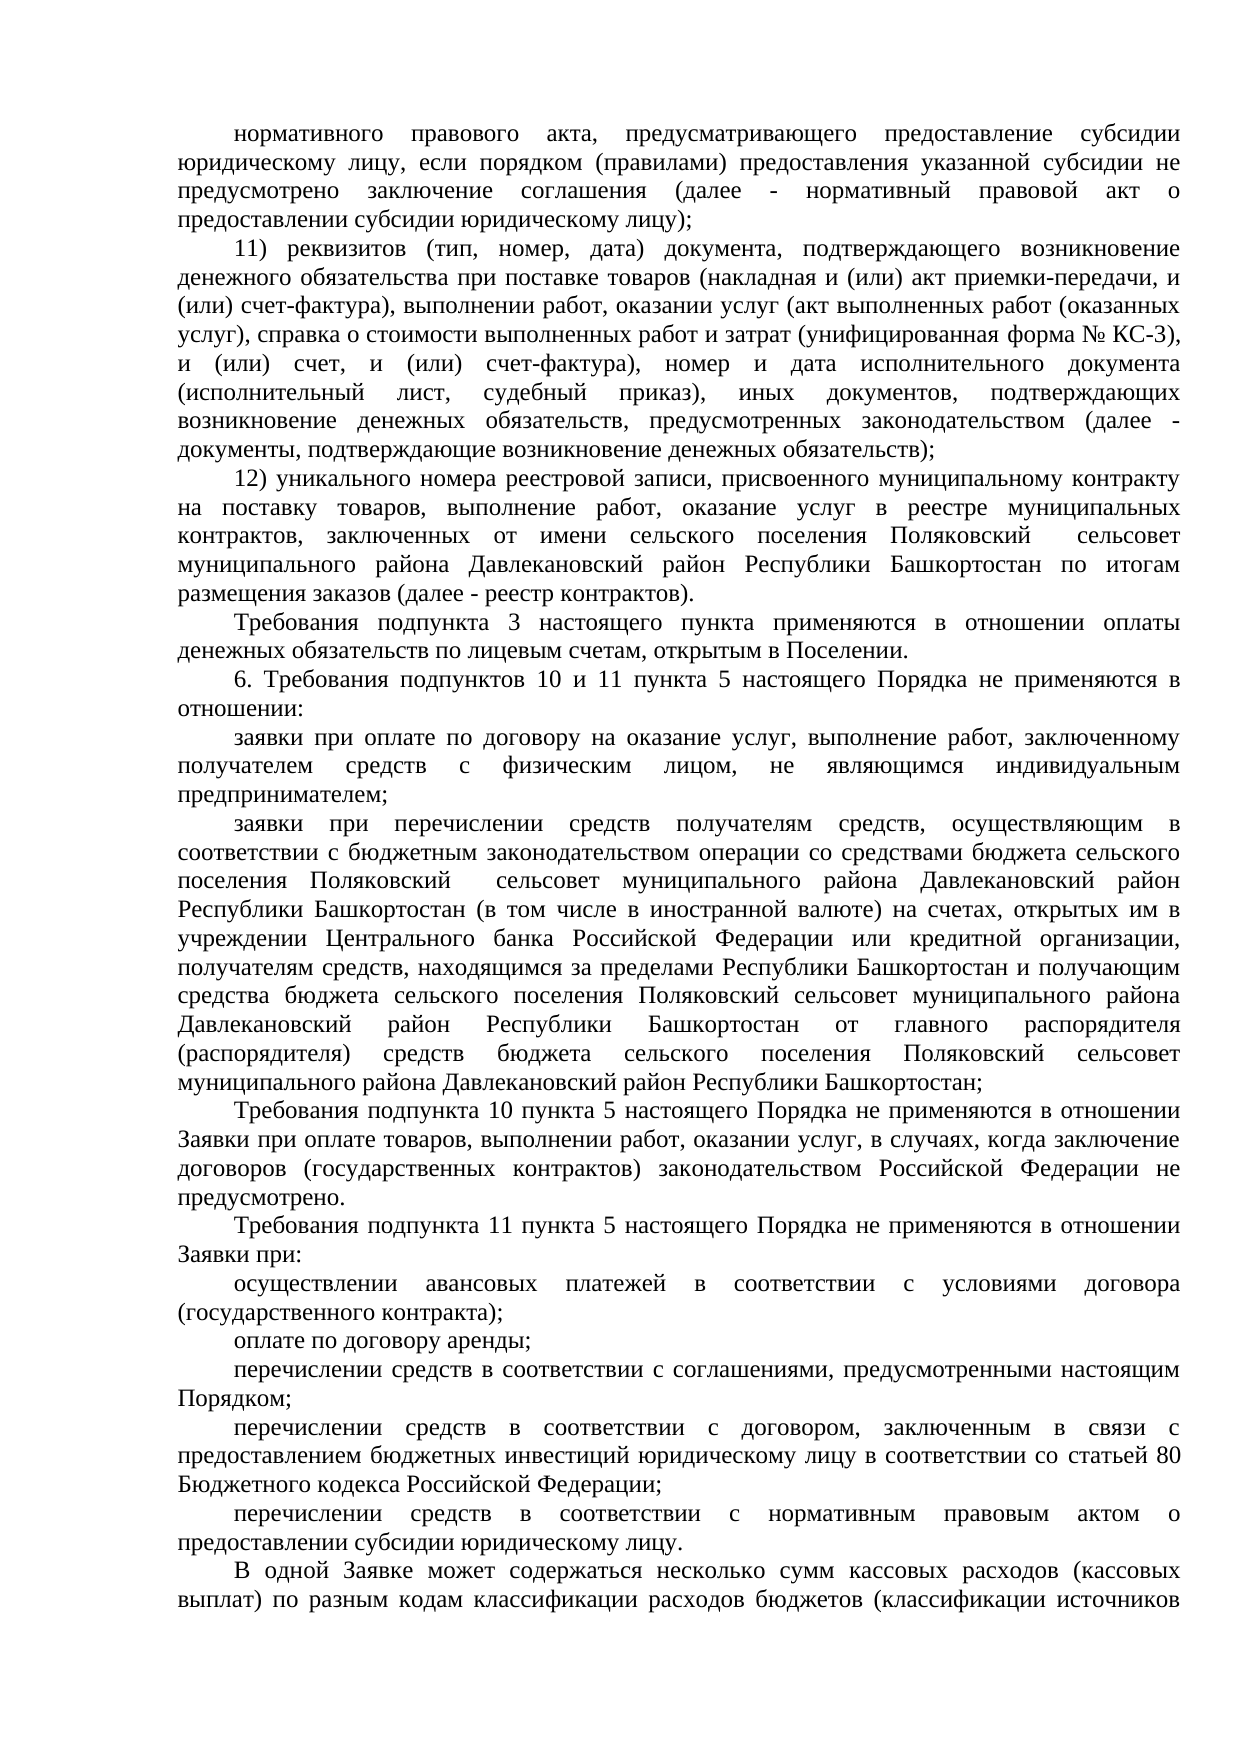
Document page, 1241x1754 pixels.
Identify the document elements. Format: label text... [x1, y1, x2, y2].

text перечислении средств в соответствии с договором, заключенным в связи с предоставлением бюджетных инвестиций юридическому лицу в соответствии со статьей 80 Бюджетного кодекса Российской Федерации; [177, 1412, 1181, 1498]
text перечислении средств в соответствии с соглашениями, предусмотренными настоящим Порядком; [177, 1354, 1181, 1412]
text 11) реквизитов (тип, номер, дата) документа, подтверждающего возникновение денежного обязательства при поставке товаров (накладная и (или) акт приемки-передачи, и (или) счет-фактура), выполнении работ, оказании услуг (акт выполненных работ (оказанных услуг), справка о стоимости выполненных работ и затрат (унифицированная форма № КС-3), и (или) счет, и (или) счет-фактура), номер и дата исполнительного документа (исполнительный лист, судебный приказ), иных документов, подтверждающих возникновение денежных обязательств, предусмотренных законодательством (далее - документы, подтверждающие возникновение денежных обязательств); [177, 233, 1181, 463]
text Требования подпункта 11 пункта 5 настоящего Порядка не применяются в отношении Заявки при: [177, 1211, 1181, 1268]
text перечислении средств в соответствии с нормативным правовым актом о предоставлении субсидии юридическому лицу. [177, 1498, 1181, 1556]
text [177, 1556, 1181, 1613]
text Требования подпункта 10 пункта 5 настоящего Порядка не применяются в отношении Заявки при оплате товаров, выполнении работ, оказании услуг, в случаях, когда заключение договоров (государственных контрактов) законодательством Российской Федерации не предусмотрено. [177, 1096, 1181, 1211]
text Требования подпункта 3 настоящего пункта применяются в отношении оплаты денежных обязательств по лицевым счетам, открытым в Поселении. [177, 607, 1181, 664]
text 12) уникального номера реестровой записи, присвоенного муниципальному контракту на поставку товаров, выполнение работ, оказание услуг в реестре муниципальных контрактов, заключенных от имени сельского поселения Поляковский сельсовет муниципального района Давлекановский район Республики Башкортостан по итогам размещения заказов (далее - реестр контрактов). [177, 463, 1181, 607]
text 6. Требования подпунктов 10 и 11 пункта 5 настоящего Порядка не применяются в отношении: [177, 664, 1181, 722]
text оплате по договору аренды; [177, 1326, 1181, 1354]
text заявки при перечислении средств получателям средств, осуществляющим в соответствии с бюджетным законодательством операции со средствами бюджета сельского поселения Поляковский сельсовет муниципального района Давлекановский район Республики Башкортостан (в том числе в иностранной валюте) на счетах, открытых им в учреждении Центрального банка Российской Федерации или кредитной организации, получателям средств, находящимся за пределами Республики Башкортостан и получающим средства бюджета сельского поселения Поляковский сельсовет муниципального района Давлекановский район Республики Башкортостан от главного распорядителя (распорядителя) средств бюджета сельского поселения Поляковский сельсовет муниципального района Давлекановский район Республики Башкортостан; [177, 808, 1181, 1096]
text заявки при оплате по договору на оказание услуг, выполнение работ, заключенному получателем средств с физическим лицом, не являющимся индивидуальным предпринимателем; [177, 722, 1181, 808]
text нормативного правового акта, предусматривающего предоставление субсидии юридическому лицу, если порядком (правилами) предоставления указанной субсидии не предусмотрено заключение соглашения (далее - нормативный правовой акт о предоставлении субсидии юридическому лицу); [177, 118, 1181, 233]
text осуществлении авансовых платежей в соответствии с условиями договора (государственного контракта); [177, 1268, 1181, 1326]
